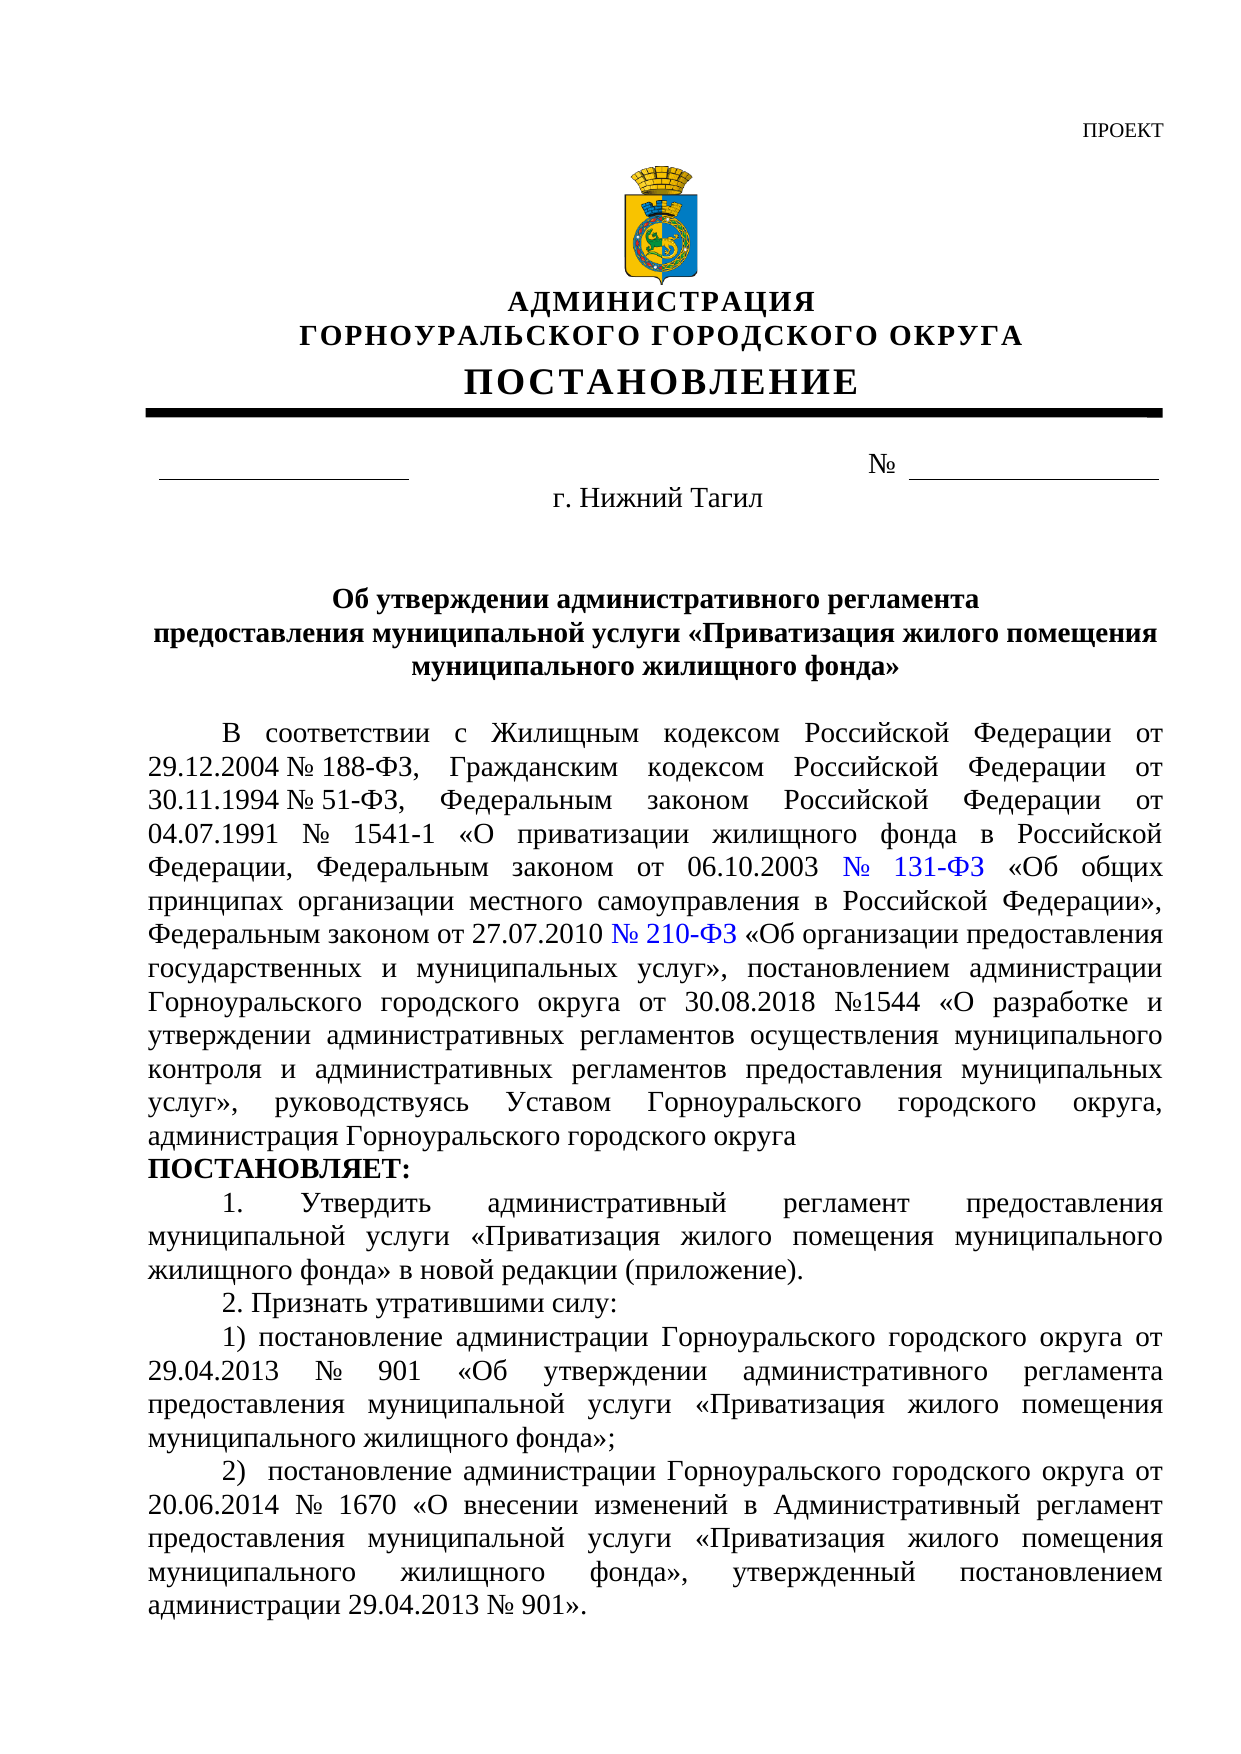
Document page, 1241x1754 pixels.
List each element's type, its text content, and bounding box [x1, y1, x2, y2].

table_header АДМИНИСТРАЦИЯ ГОРНОУРАЛЬСКОГО ГОРОДСКОГО ОКРУГА постановление [148, 167, 1163, 408]
text ПОСТАНОВЛЯЕТ: [148, 1151, 1163, 1185]
text 2. Признать утратившими силу: [148, 1286, 1163, 1319]
text 1. Утвердить административный регламент предоставления муниципальной услуги «Приватизация жилого помещения муниципального жилищного фонда» в новой редакции (приложение). [148, 1185, 1163, 1286]
picture [624, 166, 698, 285]
text предоставления муниципальной услуги «Приватизация жилого помещения муниципального жилищного фонда» [148, 615, 1163, 682]
text 2) постановление администрации Горноуральского городского округа от 20.06.2014 № 1670 «О внесении изменений в Административный регламент предоставления муниципальной услуги «Приватизация жилого помещения муниципального жилищного фонда», утвержденный постановлением администрации 29.04.2013 № 901». [148, 1520, 1163, 1621]
text 2) постановление администрации Горноуральского городского округа от 20.06.2014 № 1670 «О внесении изменений в Административный регламент предоставления муниципальной услуги «Приватизация жилого помещения муниципального жилищного фонда», утвержденный постановлением администрации 29.04.2013 № 901». [283, 1453, 1163, 1520]
text 1) постановление администрации Горноуральского городского округа от 29.04.2013 № 901 «Об утверждении административного регламента предоставления муниципальной услуги «Приватизация жилого помещения муниципального жилищного фонда»; [148, 1319, 1163, 1453]
text Об утверждении административного регламента [148, 581, 1163, 615]
text В соответствии с Жилищным кодексом Российской Федерации от 29.12.2004 № 188-ФЗ, Гражданским кодексом Российской Федерации от 30.11.1994 № 51-ФЗ, Федеральным законом Российской Федерации от 04.07.1991 № 1541-1 «О приватизации жилищного фонда в Российской Федерации, Федеральным законом от 06.10.2003 № 131-ФЗ «Об общих принципах организации местного самоуправления в Российской Федерации», Федеральным законом от 27.07.2010 № 210-ФЗ «Об организации предоставления государственных и муниципальных услуг», постановлением администрации Горноуральского городского округа от 30.08.2018 №1544 «О разработке и утверждении административных регламентов осуществления муниципального контроля и административных регламентов предоставления муниципальных услуг», руководствуясь Уставом Горноуральского городского округа, администрация Горноуральского городского округа [148, 715, 1163, 1151]
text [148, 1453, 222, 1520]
text ПРОЕКТ [148, 118, 1163, 142]
table_header АДМИНИСТРАЦИЯ ГОРНОУРАЛЬСКОГО ГОРОДСКОГО ОКРУГА постановление [148, 418, 1163, 514]
